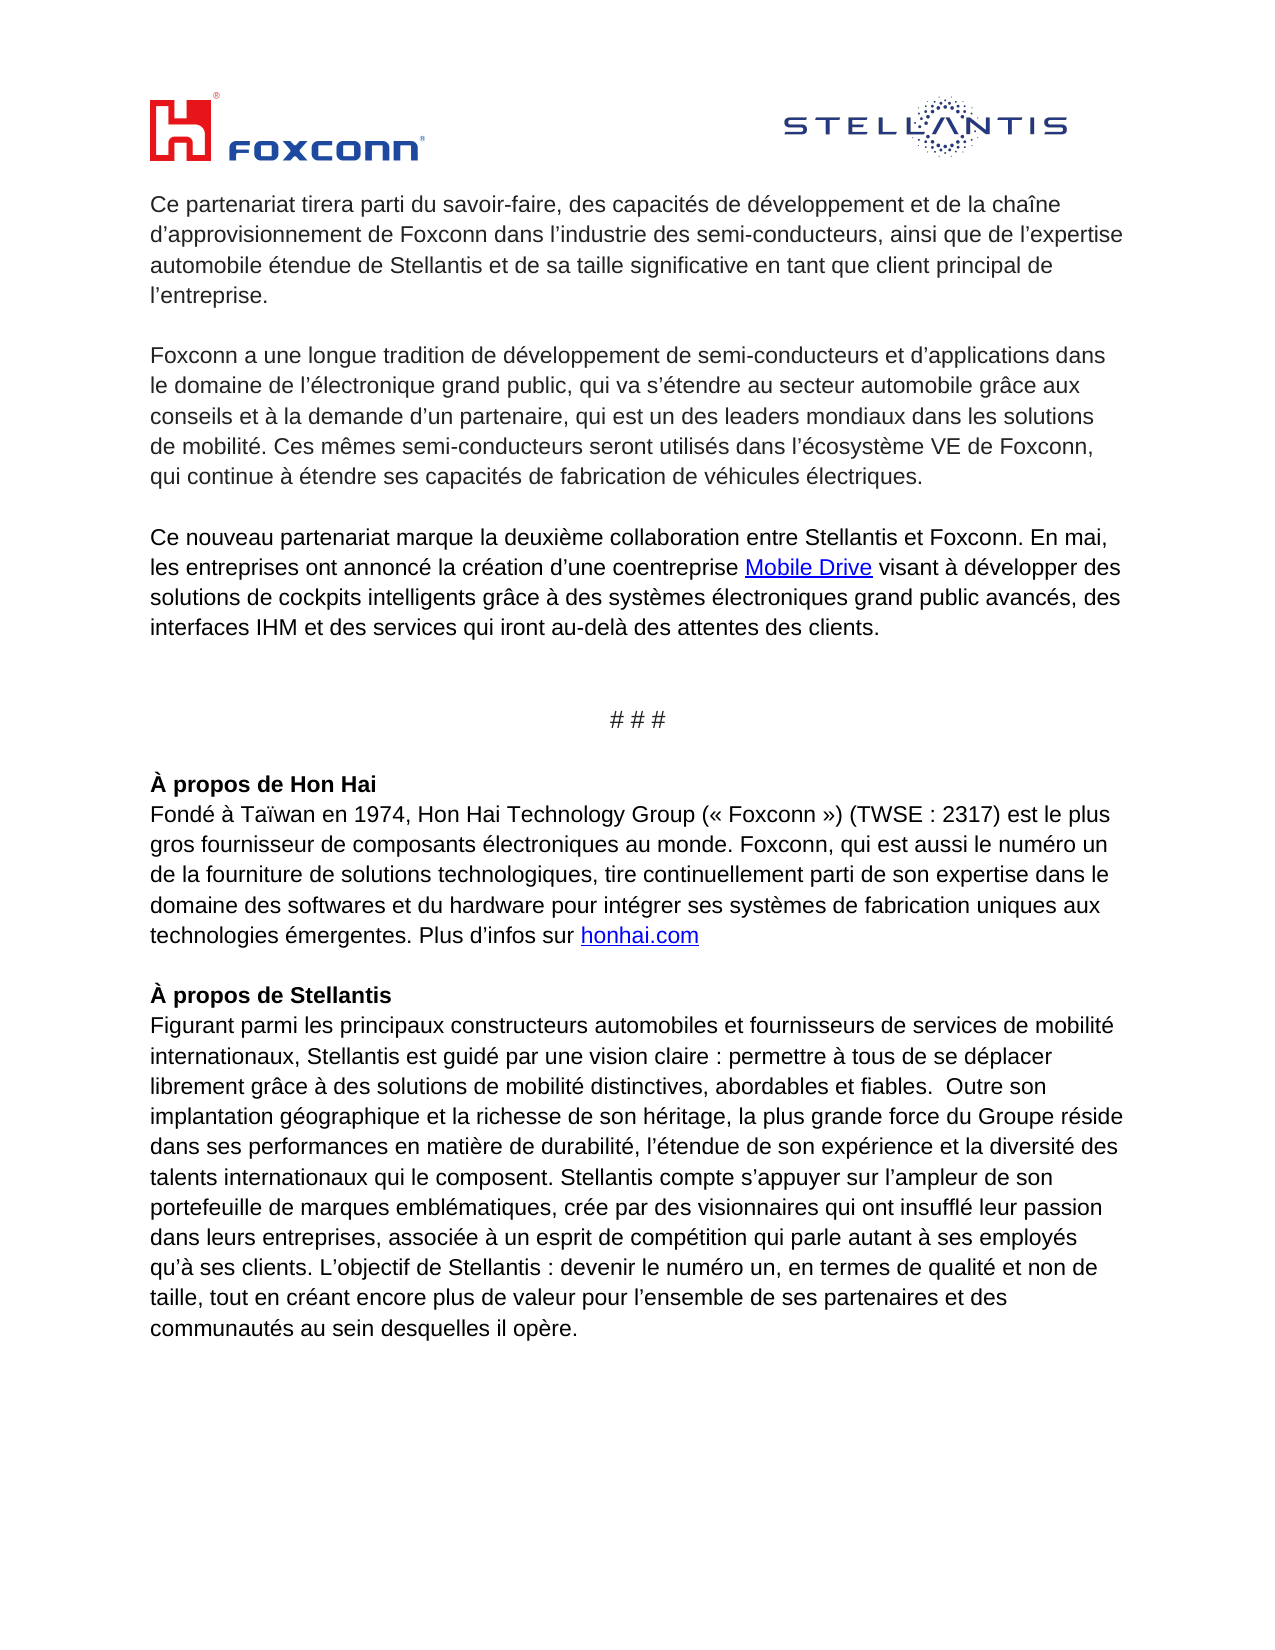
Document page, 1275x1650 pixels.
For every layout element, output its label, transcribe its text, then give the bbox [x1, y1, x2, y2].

text À propos de Stellantis [150, 982, 1125, 1008]
text # # # [150, 705, 1125, 733]
text Fondé à Taïwan en 1974, Hon Hai Technology Group (« Foxconn ») (TWSE : 2317) est le plus gros fournisseur de composants électroniques au monde. Foxconn, qui est aussi le numéro un de la fourniture de solutions technologiques, tire continuellement parti de son expertise dans le domaine des softwares et du hardware pour intégrer ses systèmes de fabrication uniques aux technologies émergentes. Plus d’infos sur honhai.com [150, 801, 1125, 948]
picture [150, 92, 425, 161]
text Ce nouveau partenariat marque la deuxième collaboration entre Stellantis et Foxconn. En mai, les entreprises ont annoncé la création d’une coentreprise Mobile Drive visant à développer des solutions de cockpits intelligents grâce à des systèmes électroniques grand public avancés, des interfaces IHM et des services qui iront au-delà des attentes des clients. [150, 523, 1125, 640]
text Foxconn a une longue tradition de développement de semi-conducteurs et d’applications dans le domaine de l’électronique grand public, qui va s’étendre au secteur automobile grâce aux conseils et à la demande d’un partenaire, qui est un des leaders mondiaux dans les solutions de mobilité. Ces mêmes semi-conducteurs seront utilisés dans l’écosystème VE de Foxconn, qui continue à étendre ses capacités de fabrication de véhicules électriques. [150, 342, 1125, 489]
text Ce partenariat tirera parti du savoir-faire, des capacités de développement et de la chaîne d’approvisionnement de Foxconn dans l’industrie des semi-conducteurs, ainsi que de l’expertise automobile étendue de Stellantis et de sa taille significative en tant que client principal de l’entreprise. [150, 191, 1125, 308]
text À propos de Hon Hai [150, 771, 1125, 797]
picture [762, 75, 1088, 161]
text Figurant parmi les principaux constructeurs automobiles et fournisseurs de services de mobilité internationaux, Stellantis est guidé par une vision claire : permettre à tous de se déplacer librement grâce à des solutions de mobilité distinctives, abordables et fiables. Outre son implantation géographique et la richesse de son héritage, la plus grande force du Groupe réside dans ses performances en matière de durabilité, l’étendue de son expérience et la diversité des talents internationaux qui le composent. Stellantis compte s’appuyer sur l’ampleur de son portefeuille de marques emblématiques, crée par des visionnaires qui ont insufflé leur passion dans leurs entreprises, associée à un esprit de compétition qui parle autant à ses employés qu’à ses clients. L’objectif de Stellantis : devenir le numéro un, en termes de qualité et non de taille, tout en créant encore plus de valeur pour l’ensemble de ses partenaires et des communautés au sein desquelles il opère. [150, 1012, 1125, 1341]
